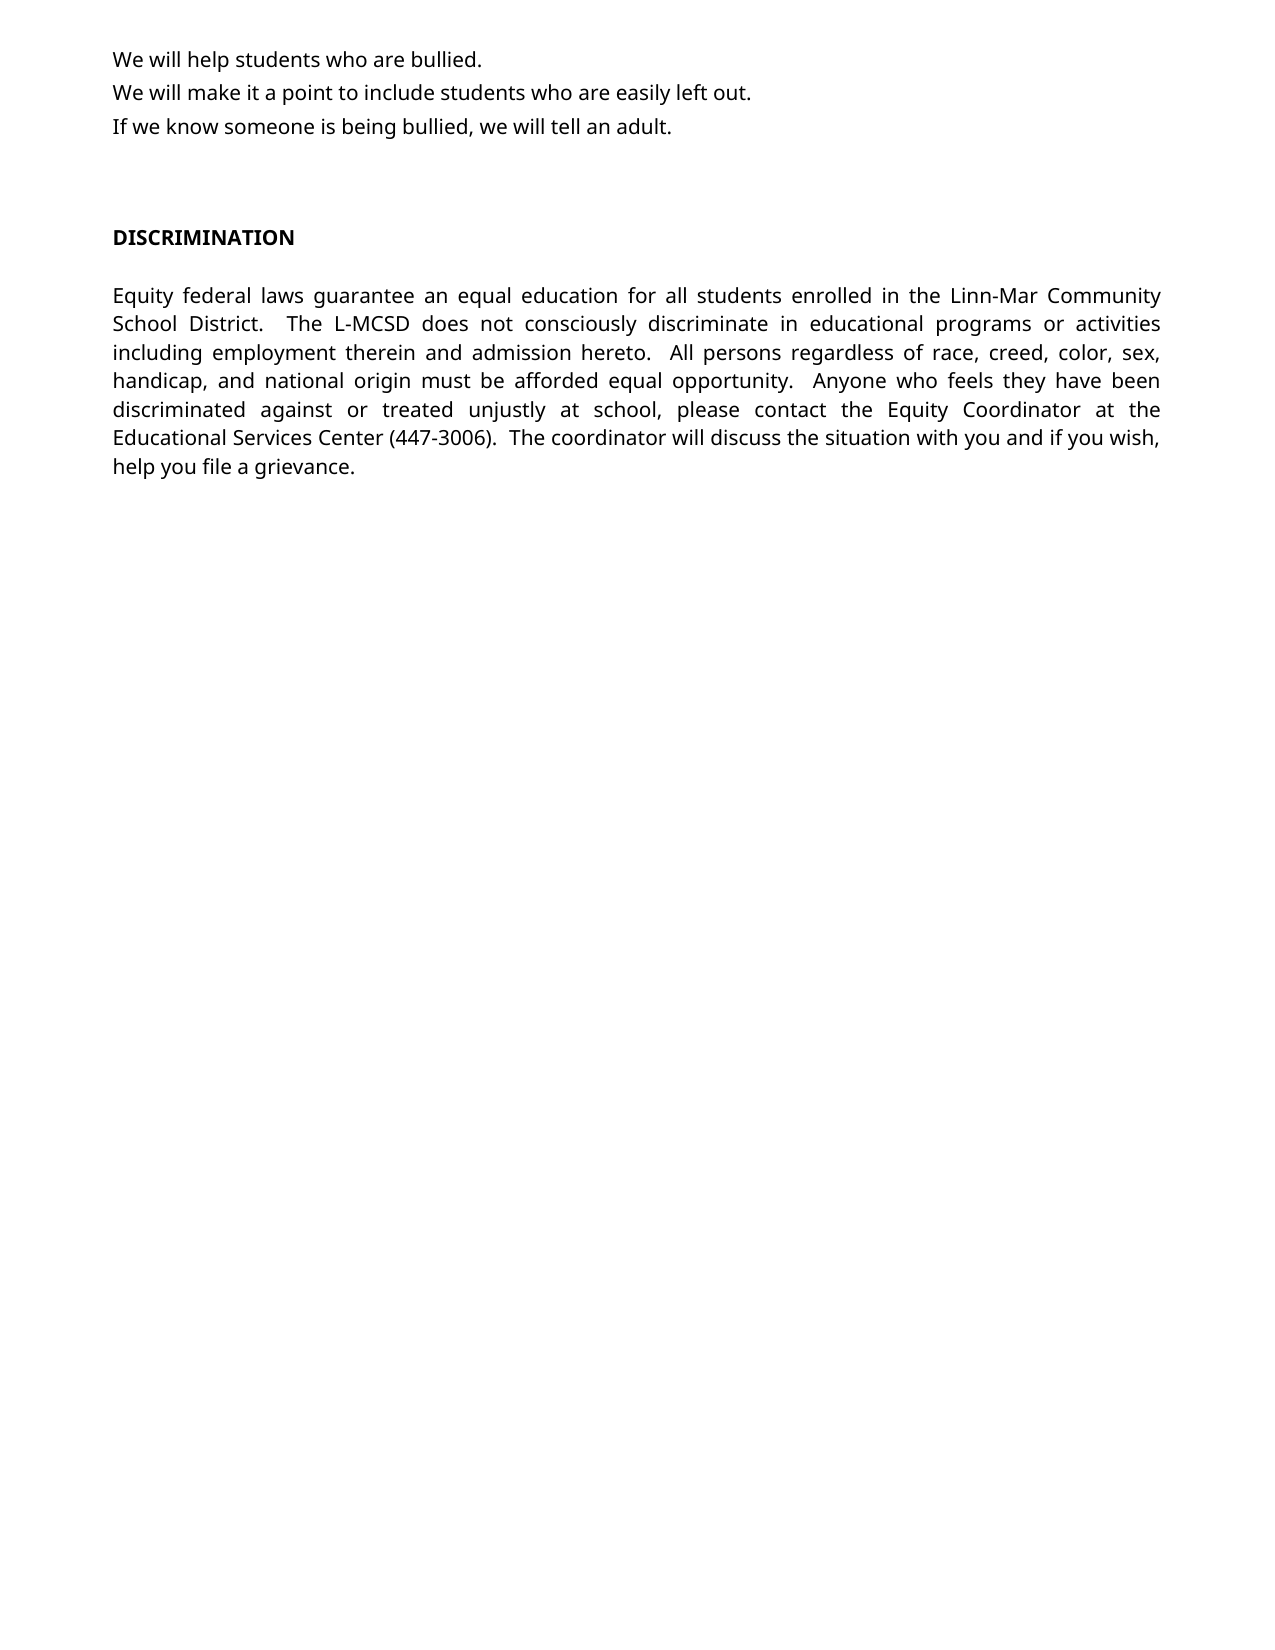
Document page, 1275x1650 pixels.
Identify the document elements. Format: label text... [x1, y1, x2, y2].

text We will make it a point to include students who are easily left out. [112, 87, 1162, 104]
text Equity federal laws guarantee an equal education for all students enrolled in the Linn-Mar Community School District. The L-MCSD does not consciously discriminate in educational programs or activities including employment therein and admission hereto. All persons regardless of race, creed, color, sex, handicap, and national origin must be afforded equal opportunity. Anyone who feels they have been discriminated against or treated unjustly at school, please contact the Equity Coordinator at the Educational Services Center (447-3006). The coordinator will discuss the situation with you and if you wish, help you file a grievance. [112, 281, 1162, 480]
text We will help students who are bullied. [112, 54, 1162, 71]
subtitle DISCRIMINATION [112, 223, 1162, 252]
text If we know someone is being bullied, we will tell an adult. [112, 121, 1162, 137]
